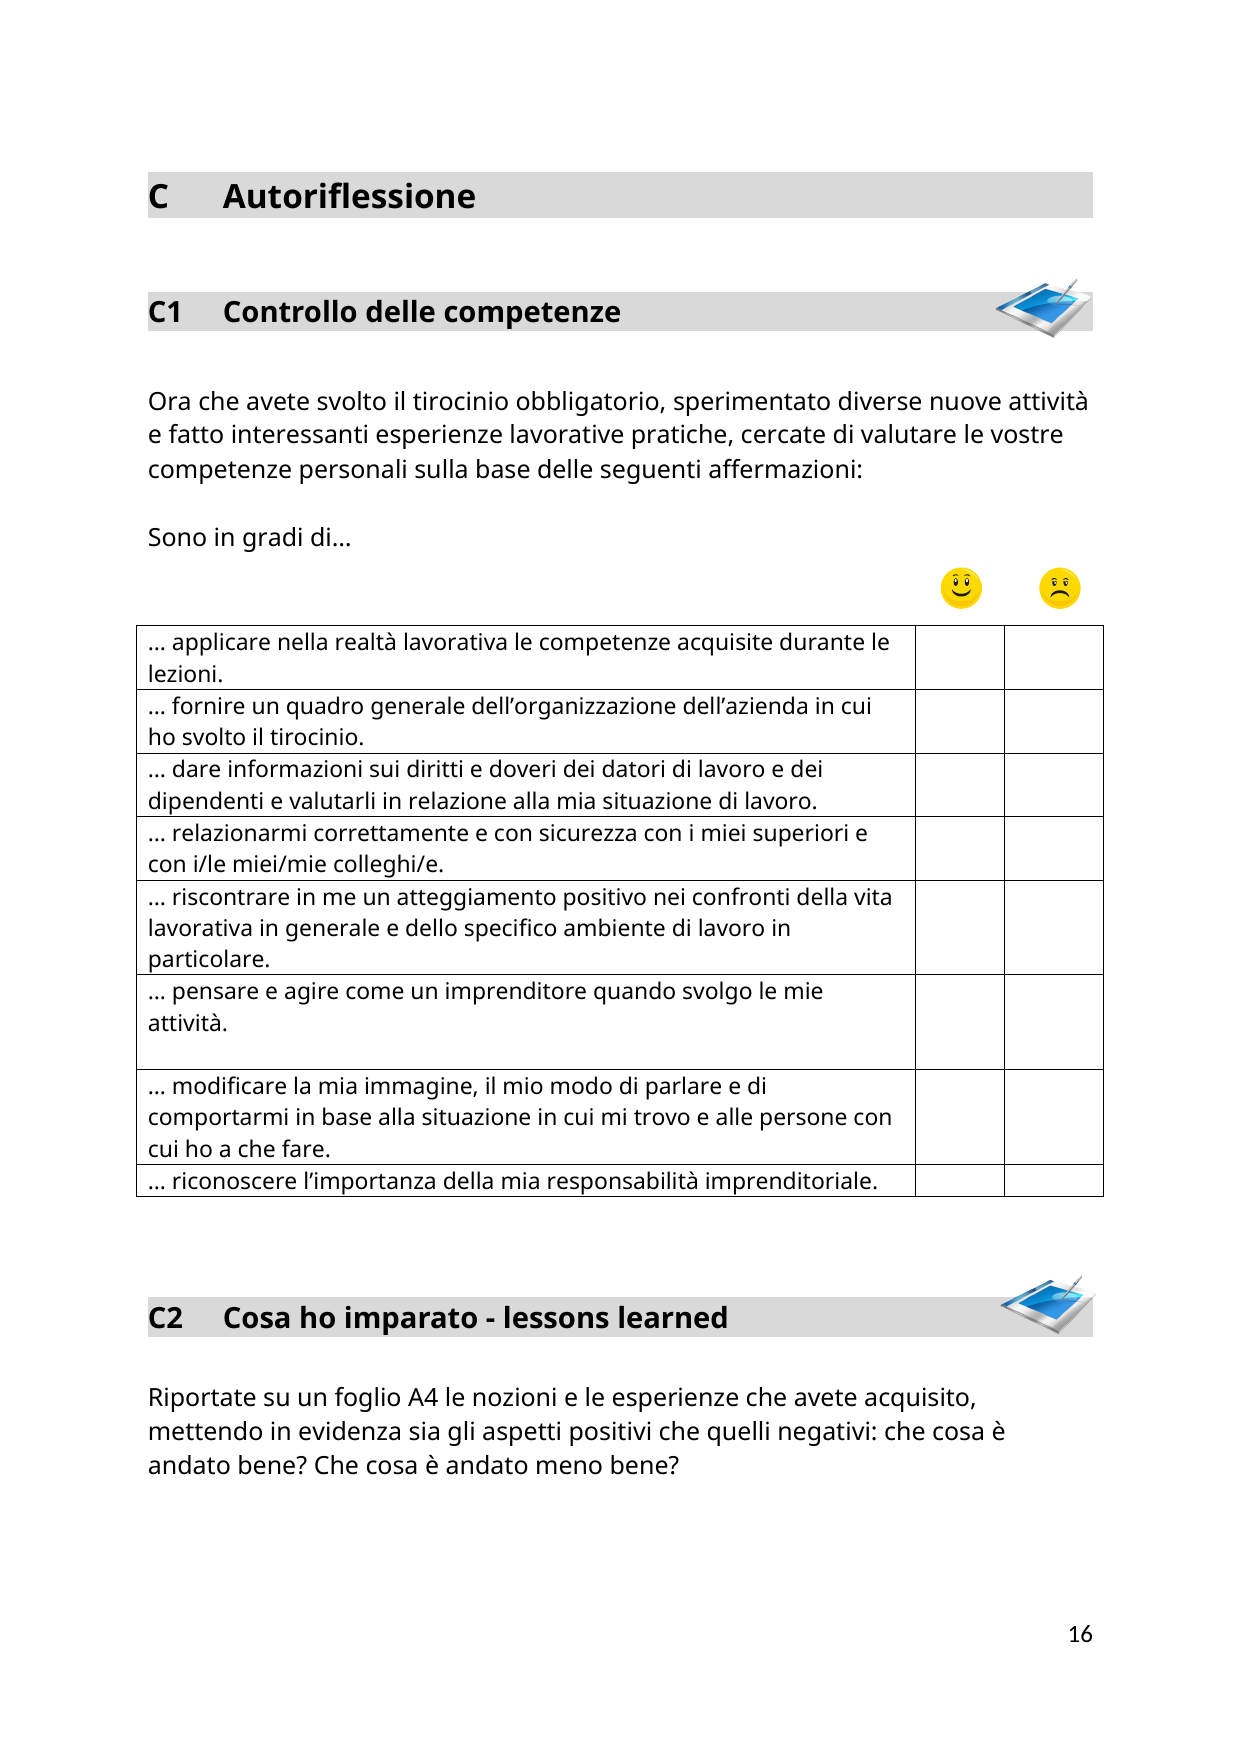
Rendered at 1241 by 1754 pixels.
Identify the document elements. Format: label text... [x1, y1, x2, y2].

subtitle C2 Cosa ho imparato - lessons learned [148, 1297, 1000, 1337]
table_cell [1005, 817, 1103, 879]
table_cell [916, 881, 1004, 974]
table_cell [916, 754, 1004, 816]
table_header [916, 626, 1004, 689]
table_cell … fornire un quadro generale dell’organizzazione dell’azienda in cui ho svolto il tirocinio. [137, 690, 915, 752]
table_header [1005, 626, 1103, 689]
table_cell [1005, 1165, 1103, 1196]
table_cell … riconoscere l’importanza della mia responsabilità imprenditoriale. [137, 1165, 915, 1196]
table_cell [1005, 754, 1103, 816]
table_cell [916, 1070, 1004, 1164]
table_cell [916, 690, 1004, 752]
table_cell [916, 817, 1004, 879]
table_cell … pensare e agire come un imprenditore quando svolgo le mie attività. [137, 975, 915, 1069]
table_cell … dare informazioni sui diritti e doveri dei datori di lavoro e dei dipendenti e valutarli in relazione alla mia situazione di lavoro. [137, 754, 915, 816]
table_cell [1005, 881, 1103, 974]
table_cell [1005, 1070, 1103, 1164]
table_cell … modificare la mia immagine, il mio modo di parlare e di comportarmi in base alla situazione in cui mi trovo e alle persone con cui ho a che fare. [137, 1070, 915, 1164]
table_cell … riscontrare in me un atteggiamento positivo nei confronti della vita lavorativa in generale e dello specifico ambiente di lavoro in particolare. [137, 881, 915, 974]
text Riportate su un foglio A4 le nozioni e le esperienze che avete acquisito, mettendo in evidenza sia gli aspetti positivi che quelli negativi: che cosa è andato bene? Che cosa è andato meno bene? [148, 1380, 1093, 1482]
table_cell [1005, 690, 1103, 752]
table_header … applicare nella realtà lavorativa le competenze acquisite durante le lezioni. [137, 626, 915, 689]
subtitle C1 Controllo delle competenze [148, 292, 995, 331]
table_cell … relazionarmi correttamente e con sicurezza con i miei superiori e con i/le miei/mie colleghi/e. [137, 817, 915, 879]
picture [1000, 1249, 1098, 1347]
table_cell [1005, 975, 1103, 1069]
text Ora che avete svolto il tirocinio obbligatorio, sperimentato diverse nuove attività e fatto interessanti esperienze lavorative pratiche, cercate di valutare le vostre competenze personali sulla base delle seguenti affermazioni: [148, 383, 1093, 485]
text Sono in gradi di… [148, 519, 1093, 553]
picture [995, 252, 1093, 351]
table_cell [916, 1165, 1004, 1196]
table_cell [916, 975, 1004, 1069]
subtitle C Autoriflessione [148, 172, 1093, 218]
